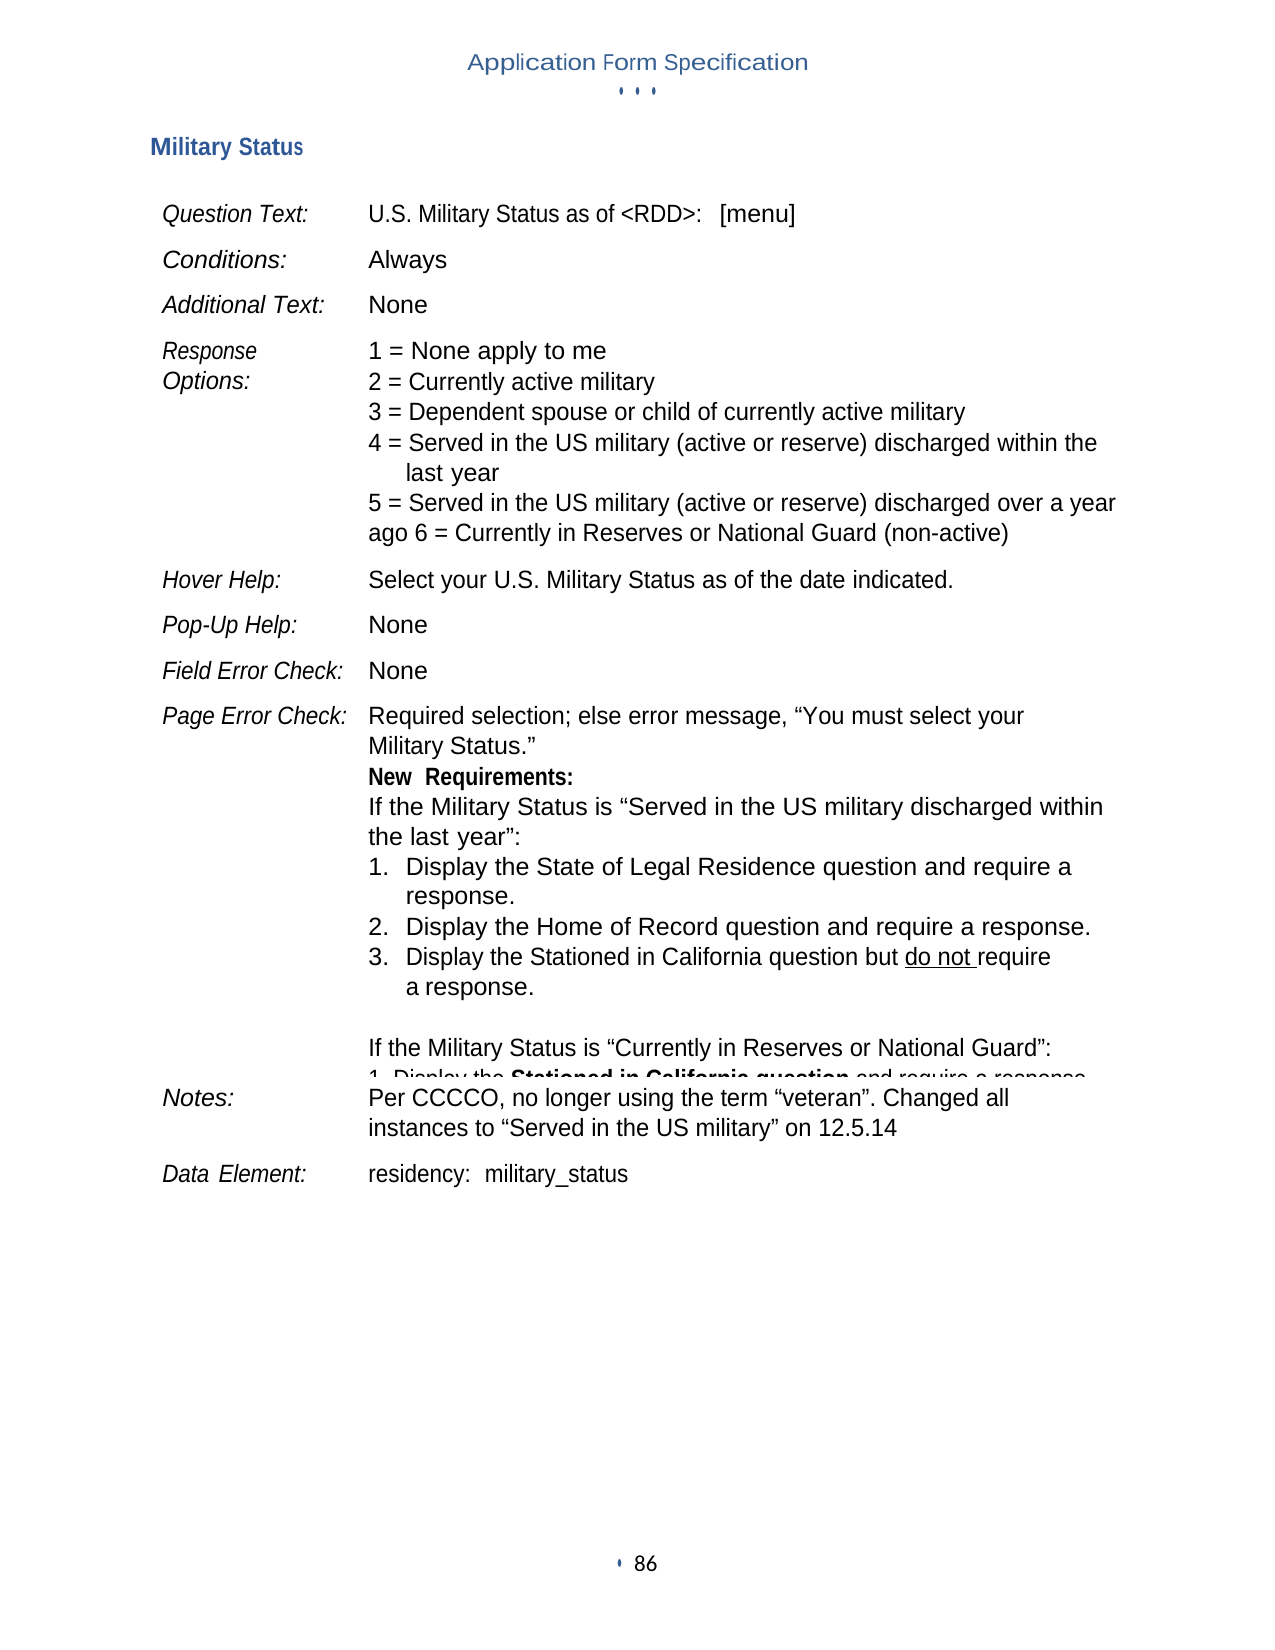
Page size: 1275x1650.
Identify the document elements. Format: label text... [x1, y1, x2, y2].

table_cell Page Error Check: [138, 696, 354, 1077]
table_cell Notes: [138, 1077, 354, 1153]
table_cell Hover Help: [138, 559, 354, 605]
table_header Question Text: [138, 198, 354, 239]
table_cell Data Element: [138, 1153, 354, 1194]
table_header U.S. Military Status as of <RDD>: [menu] [354, 198, 1153, 239]
table_cell None [354, 650, 1153, 696]
table_cell Conditions: [138, 239, 354, 285]
table_cell Field Error Check: [138, 650, 354, 696]
table_cell Pop-Up Help: [138, 605, 354, 650]
table_cell 1 = None apply to me 2 = Currently active military 3 = Dependent spouse or child of currently active military 4 = Served in the US military (active or reserve) discharged within the last year 5 = Served in the US military (active or reserve) discharged over a year ago 6 = Currently in Reserves or National Guard (non-active) [354, 331, 1153, 559]
table_cell Always [354, 239, 1153, 285]
table_cell None [354, 605, 1153, 650]
table_cell Required selection; else error message, “You must select your Military Status.” New Requirements: If the Military Status is “Served in the US military discharged within the last year”: Display the State of Legal Residence question and require a response. Display the Home of Record question and require a response. Display the Stationed in California question but do not require a response. If the Military Status is “Currently in Reserves or National Guard”: 1. Display the Stationed in California question and require a response. [354, 696, 1153, 1077]
table_cell Select your U.S. Military Status as of the date indicated. [354, 559, 1153, 605]
table_cell residency: military_status [354, 1153, 1153, 1194]
table_cell Per CCCCO, no longer using the term “veteran”. Changed all instances to “Served in the US military” on 12.5.14 [354, 1077, 1153, 1153]
table_cell Additional Text: [138, 285, 354, 331]
table_cell Response Options: [138, 331, 354, 559]
table_cell None [354, 285, 1153, 331]
